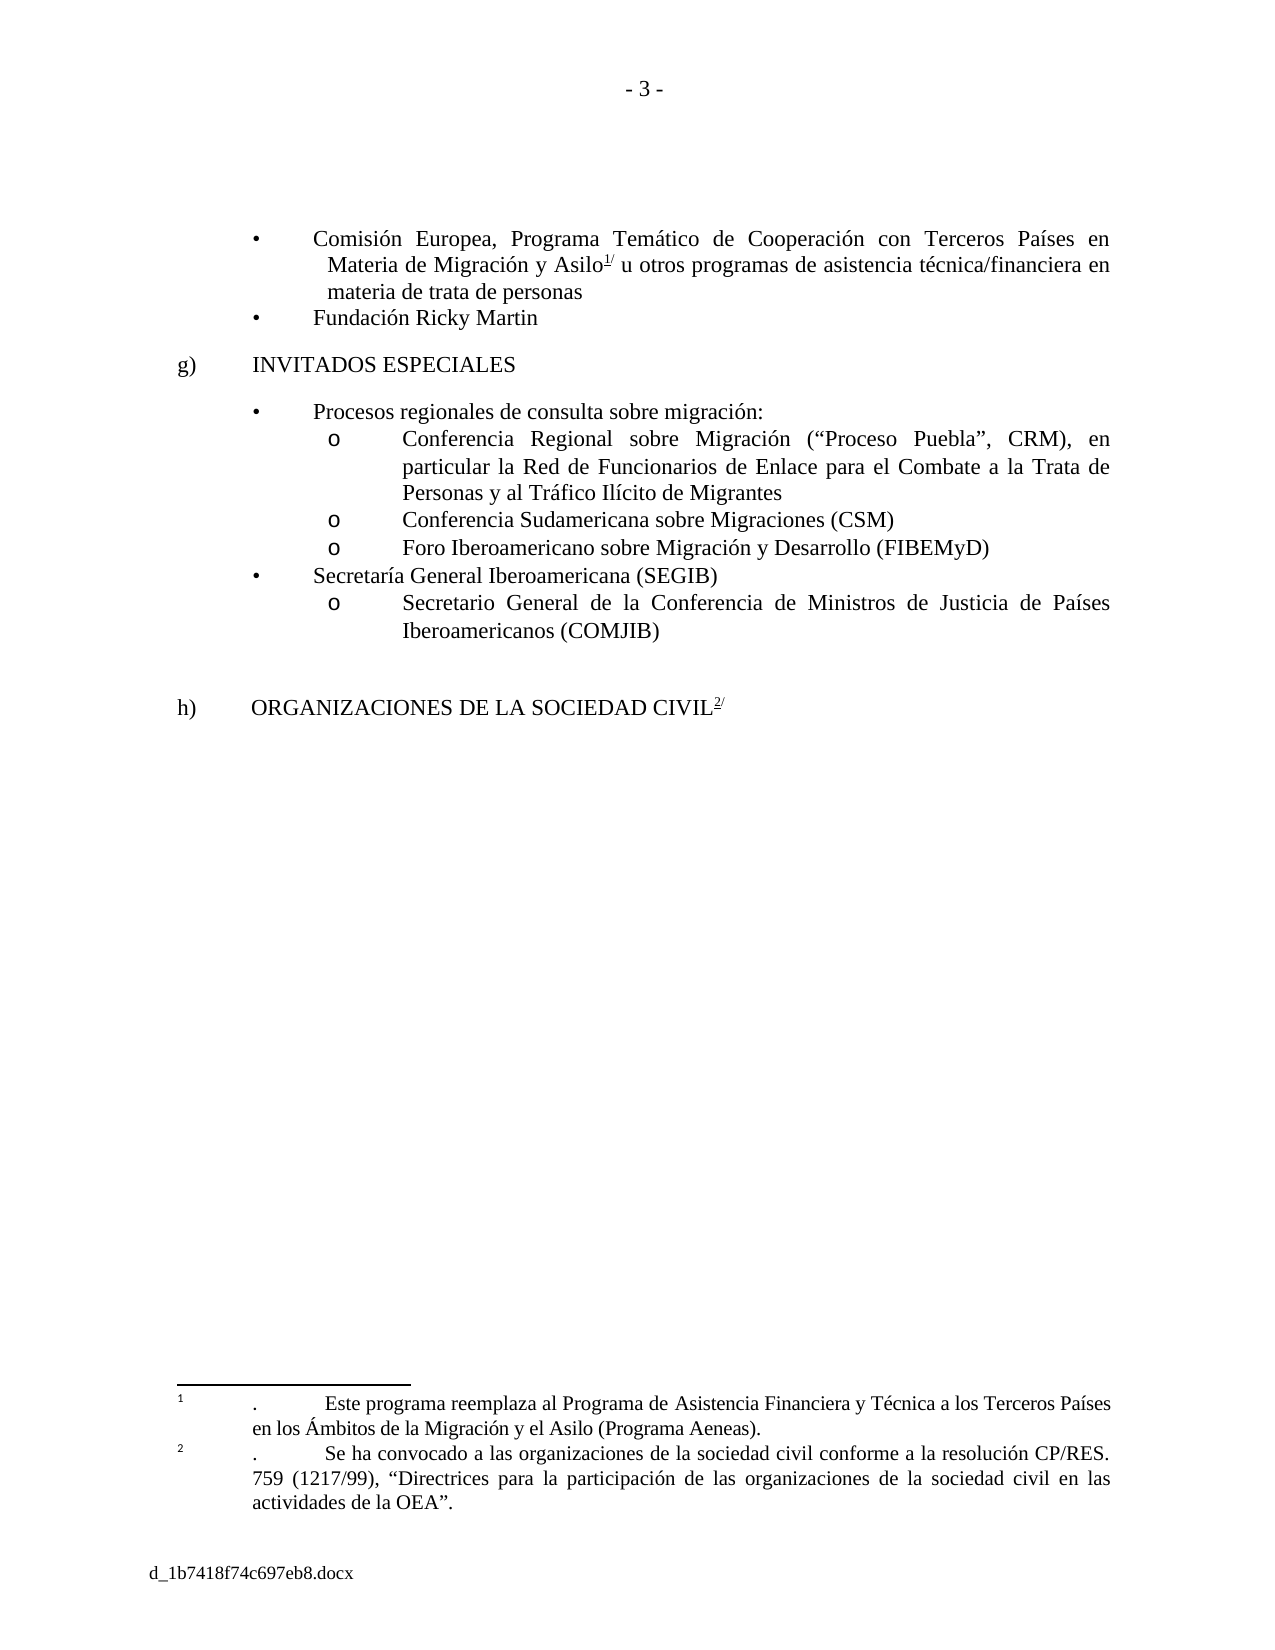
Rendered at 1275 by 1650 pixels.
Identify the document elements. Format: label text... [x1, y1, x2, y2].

list Conferencia Sudamericana sobre Migraciones (CSM) [327, 506, 1111, 534]
list Comisión Europea, Programa Temático de Cooperación con Terceros Países en Materia de Migración y Asilo/ u otros programas de asistencia técnica/financiera en materia de trata de personas [252, 225, 1111, 304]
list Conferencia Regional sobre Migración (“Proceso Puebla”, CRM), en particular la Red de Funcionarios de Enlace para el Combate a la Trata de Personas y al Tráfico Ilícito de Migrantes [327, 425, 1111, 506]
text h) ORGANIZACIONES DE LA SOCIEDAD CIVIL/ [177, 694, 1111, 721]
list Secretario General de la Conferencia de Ministros de Justicia de Países Iberoamericanos (COMJIB) [327, 588, 1111, 643]
list Foro Iberoamericano sobre Migración y Desarrollo (FIBEMyD) [327, 534, 1111, 562]
list INVITADOS ESPECIALES [177, 351, 1111, 378]
list Fundación Ricky Martin [252, 304, 1111, 330]
list Secretaría General Iberoamericana (SEGIB) [252, 562, 1111, 588]
list Procesos regionales de consulta sobre migración: [252, 398, 1111, 425]
